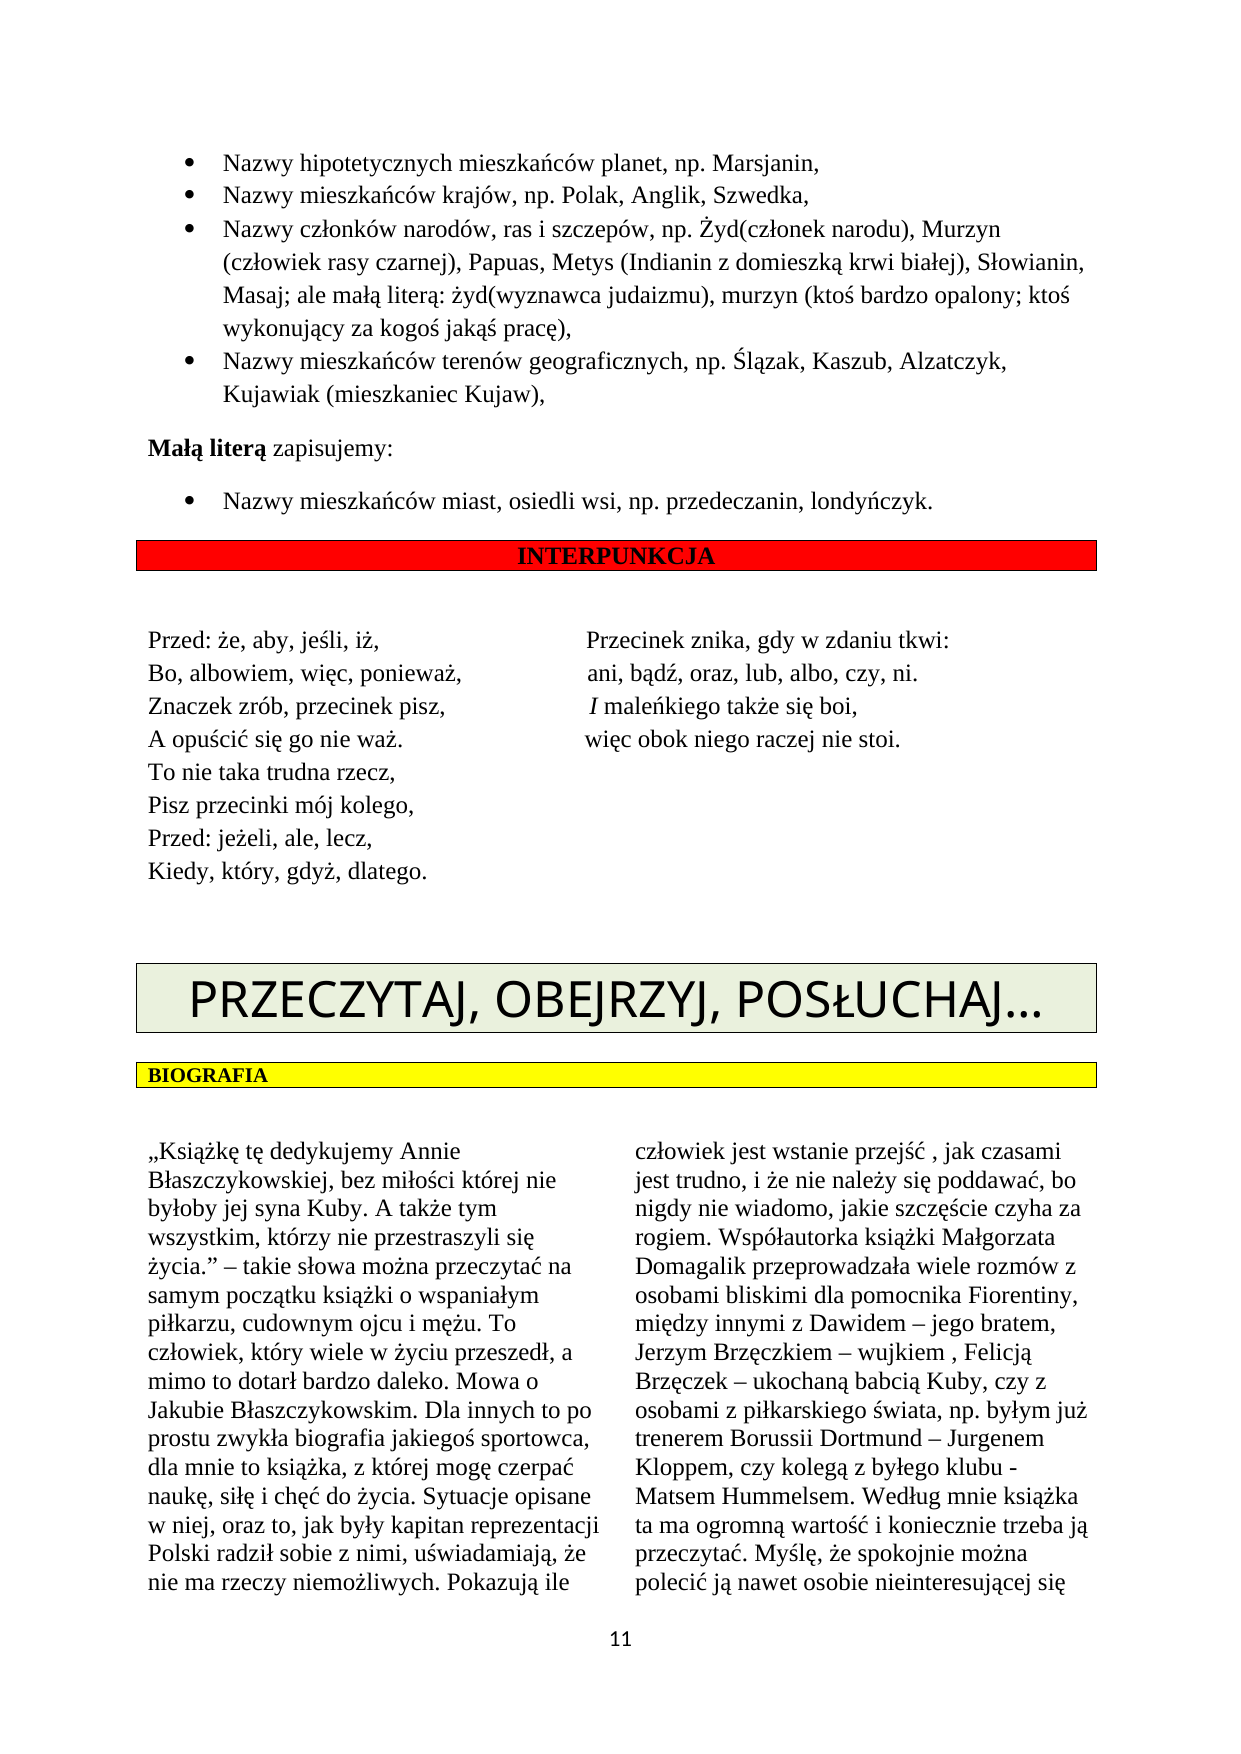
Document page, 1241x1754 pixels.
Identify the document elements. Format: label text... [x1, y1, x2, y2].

text Przed: że, aby, jeśli, iż, Przecinek znika, gdy w zdaniu tkwi: Bo, albowiem, więc, ponieważ, ani, bądź, oraz, lub, albo, czy, ni. Znaczek zrób, przecinek pisz, I maleńkiego także się boi, A opuścić się go nie waż. więc obok niego raczej nie stoi. To nie taka trudna rzecz, Pisz przecinki mój kolego, Przed: jeżeli, ale, lecz, Kiedy, który, gdyż, dlatego. [148, 625, 1093, 885]
table_header BIOGRAFIA [137, 1063, 1096, 1087]
text Małą literą zapisujemy: [148, 433, 1093, 461]
list Nazwy członków narodów, ras i szczepów, np. Żyd(członek narodu), Murzyn (człowiek rasy czarnej), Papuas, Metys (Indianin z domieszką krwi białej), Słowianin, Masaj; ale małą literą: żyd(wyznawca judaizmu), murzyn (ktoś bardzo opalony; ktoś wykonujący za kogoś jakąś pracę), [185, 214, 1093, 341]
list Nazwy mieszkańców miast, osiedli wsi, np. przedeczanin, londyńczyk. [185, 486, 1093, 515]
list Nazwy mieszkańców terenów geograficznych, np. Ślązak, Kaszub, Alzatczyk, Kujawiak (mieszkaniec Kujaw), [185, 346, 1093, 407]
list „Książkę tę dedykujemy Annie Błaszczykowskiej, bez miłości której nie byłoby jej syna Kuby. A także tym wszystkim, którzy nie przestraszyli się życia.” – takie słowa można przeczytać na samym początku książki o wspaniałym piłkarzu, cudownym ojcu i mężu. To człowiek, który wiele w życiu przeszedł, a mimo to dotarł bardzo daleko. Mowa o Jakubie Błaszczykowskim. Dla innych to po prostu zwykła biografia jakiegoś sportowca, dla mnie to książka, z której mogę czerpać naukę, siłę i chęć do życia. Sytuacje opisane w niej, oraz to, jak były kapitan reprezentacji Polski radził sobie z nimi, uświadamiają, że nie ma rzeczy niemożliwych. Pokazują ile człowiek jest wstanie przejść , jak czasami jest trudno, i że nie należy się poddawać, bo nigdy nie wiadomo, jakie szczęście czyha za rogiem. Współautorka książki Małgorzata Domagalik przeprowadzała wiele rozmów z osobami bliskimi dla pomocnika Fiorentiny, między innymi z Dawidem – jego bratem, [635, 1136, 1093, 1337]
list Nazwy hipotetycznych mieszkańców planet, np. Marsjanin, [185, 148, 1093, 176]
table_header INTERPUNKCJA [137, 541, 1096, 570]
list „Książkę tę dedykujemy Annie Błaszczykowskiej, bez miłości której nie byłoby jej syna Kuby. A także tym wszystkim, którzy nie przestraszyli się życia.” – takie słowa można przeczytać na samym początku książki o wspaniałym piłkarzu, cudownym ojcu i mężu. To człowiek, który wiele w życiu przeszedł, a mimo to dotarł bardzo daleko. Mowa o Jakubie Błaszczykowskim. Dla innych to po prostu zwykła biografia jakiegoś sportowca, dla mnie to książka, z której mogę czerpać naukę, siłę i chęć do życia. Sytuacje opisane w niej, oraz to, jak były kapitan reprezentacji Polski radził sobie z nimi, uświadamiają, że nie ma rzeczy niemożliwych. Pokazują ile człowiek jest wstanie przejść , jak czasami jest trudno, i że nie należy się poddawać, bo nigdy nie wiadomo, jakie szczęście czyha za rogiem. Współautorka książki Małgorzata Domagalik przeprowadzała wiele rozmów z osobami bliskimi dla pomocnika Fiorentiny, między innymi z Dawidem – jego bratem, [148, 1136, 605, 1596]
list Nazwy mieszkańców krajów, np. Polak, Anglik, Szwedka, [185, 181, 1093, 209]
table_header PRZECZYTAJ, OBEJRZYJ, POSŁUCHAJ… [137, 964, 1096, 1032]
